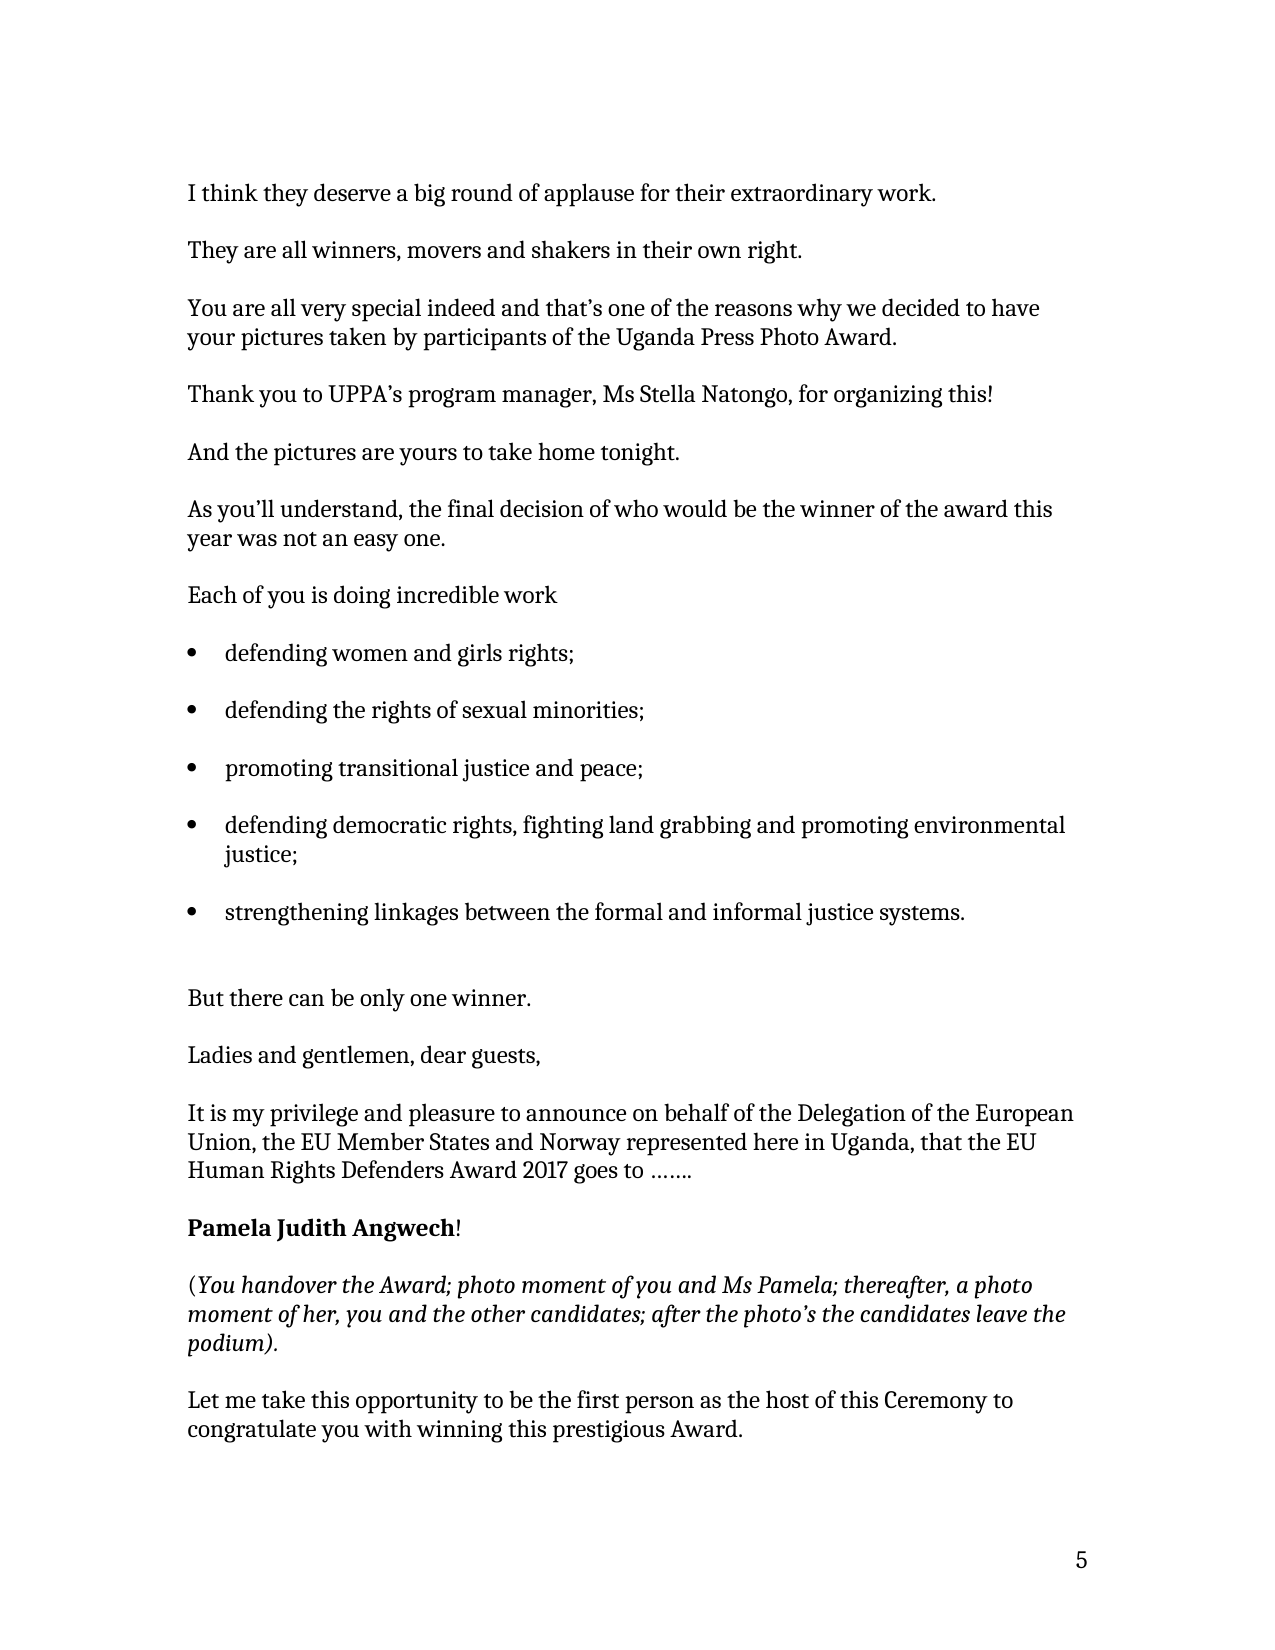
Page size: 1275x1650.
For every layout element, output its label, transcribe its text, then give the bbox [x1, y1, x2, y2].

text But there can be only one winner. [187, 984, 1087, 1012]
list defending women and girls rights; [187, 639, 1087, 667]
text As you’ll understand, the final decision of who would be the winner of the award this year was not an easy one. [187, 495, 1087, 552]
text It is my privilege and pleasure to announce on behalf of the Delegation of the European Union, the EU Member States and Norway represented here in Uganda, that the EU Human Rights Defenders Award 2017 goes to ……. [187, 1099, 1087, 1185]
text And the pictures are yours to take home tonight. [187, 437, 1087, 466]
list strengthening linkages between the formal and informal justice systems. [187, 897, 1087, 926]
text Each of you is doing incredible work [187, 581, 1087, 610]
text Pamela Judith Angwech! [187, 1214, 1087, 1242]
list defending democratic rights, fighting land grabbing and promoting environmental justice; [187, 811, 1087, 869]
list defending the rights of sexual minorities; [187, 696, 1087, 725]
list promoting transitional justice and peace; [187, 754, 1087, 782]
text I think they deserve a big round of applause for their extraordinary work. [187, 179, 1087, 207]
text Thank you to UPPA’s program manager, Ms Stella Natongo, for organizing this! [187, 380, 1087, 409]
text You are all very special indeed and that’s one of the reasons why we decided to have your pictures taken by participants of the Uganda Press Photo Award. [187, 294, 1087, 351]
text Ladies and gentlemen, dear guests, [187, 1041, 1087, 1070]
text Let me take this opportunity to be the first person as the host of this Ceremony to congratulate you with winning this prestigious Award. [187, 1386, 1087, 1444]
text They are all winners, movers and shakers in their own right. [187, 236, 1087, 265]
text (You handover the Award; photo moment of you and Ms Pamela; thereafter, a photo moment of her, you and the other candidates; after the photo’s the candidates leave the podium). [187, 1271, 1087, 1357]
